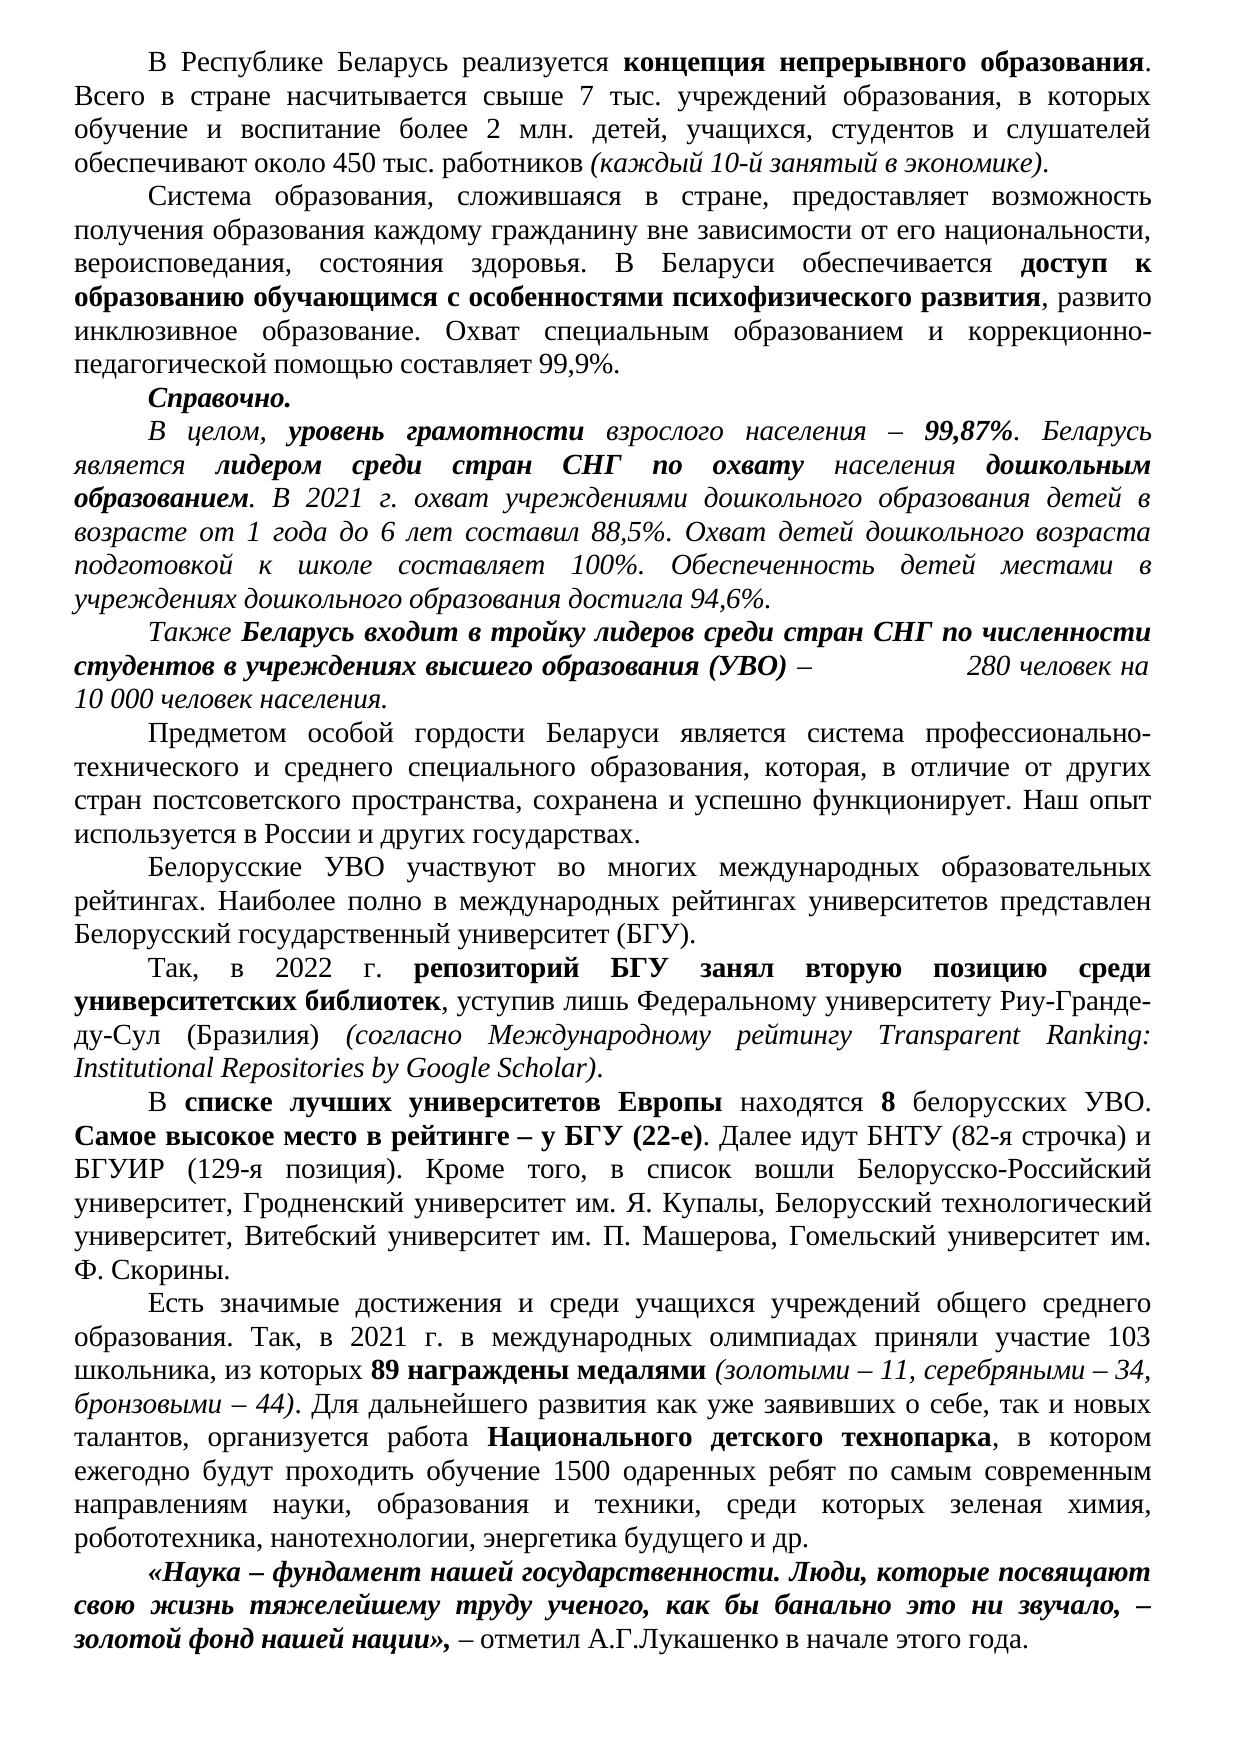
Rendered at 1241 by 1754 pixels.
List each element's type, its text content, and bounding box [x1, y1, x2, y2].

text Предметом особой гордости Беларуси является система профессионально-технического и среднего специального образования, которая, в отличие от других стран постсоветского пространства, сохранена и успешно функционирует. Наш опыт используется в России и других государствах. [74, 715, 1152, 849]
text В списке лучших университетов Европы находятся 8 белорусских УВО. Самое высокое место в рейтинге – у БГУ (22-е). Далее идут БНТУ (82-я строчка) и БГУИР (129-я позиция). Кроме того, в список вошли Белорусско-Российский университет, Гродненский университет им. Я. Купалы, Белорусский технологический университет, Витебский университет им. П. Машерова, Гомельский университет им. Ф. Скорины. [74, 1084, 1152, 1285]
text В Республике Беларусь реализуется концепция непрерывного образования. Всего в стране насчитывается свыше 7 тыс. учреждений образования, в которых обучение и воспитание более 2 млн. детей, учащихся, студентов и слушателей обеспечивают около 450 тыс. работников (каждый 10-й занятый в экономике). [74, 44, 1152, 178]
text Справочно. [74, 380, 1152, 413]
text В целом, уровень грамотности взрослого населения – 99,87%. Беларусь является лидером среди стран СНГ по охвату населения дошкольным образованием. В 2021 г. охват учреждениями дошкольного образования детей в возрасте от 1 года до 6 лет составил 88,5%. Охват детей дошкольного возраста подготовкой к школе составляет 100%. Обеспеченность детей местами в учреждениях дошкольного образования достигла 94,6%. [74, 413, 1152, 614]
text Белорусские УВО участвуют во многих международных образовательных рейтингах. Наиболее полно в международных рейтингах университетов представлен Белорусский государственный университет (БГУ). [74, 849, 1152, 950]
text «Наука – фундамент нашей государственности. Люди, которые посвящают свою жизнь тяжелейшему труду ученого, как бы банально это ни звучало, – золотой фонд нашей нации», – отметил А.Г.Лукашенко в начале этого года. [74, 1554, 1152, 1654]
text Так, в 2022 г. репозиторий БГУ занял вторую позицию среди университетских библиотек, уступив лишь Федеральному университету Риу-Гранде-ду-Сул (Бразилия) (согласно Международному рейтингу Transparent Ranking: Institutional Repositories by Google Scholar). [74, 950, 1152, 1084]
text Также Беларусь входит в тройку лидеров среди стран СНГ по численности студентов в учреждениях высшего образования (УВО) – 280 человек на 10 000 человек населения. [74, 614, 1152, 715]
text Есть значимые достижения и среди учащихся учреждений общего среднего образования. Так, в 2021 г. в международных олимпиадах приняли участие 103 школьника, из которых 89 награждены медалями (золотыми – 11, серебряными – 34, бронзовыми – 44). Для дальнейшего развития как уже заявивших о себе, так и новых талантов, организуется работа Национального детского технопарка, в котором ежегодно будут проходить обучение 1500 одаренных ребят по самым современным направлениям науки, образования и техники, среди которых зеленая химия, робототехника, нанотехнологии, энергетика будущего и др. [74, 1285, 1152, 1554]
text Система образования, сложившаяся в стране, предоставляет возможность получения образования каждому гражданину вне зависимости от его национальности, вероисповедания, состояния здоровья. В Беларуси обеспечивается доступ к образованию обучающимся с особенностями психофизического развития, развито инклюзивное образование. Охват специальным образованием и коррекционно-педагогической помощью составляет 99,9%. [74, 178, 1152, 380]
